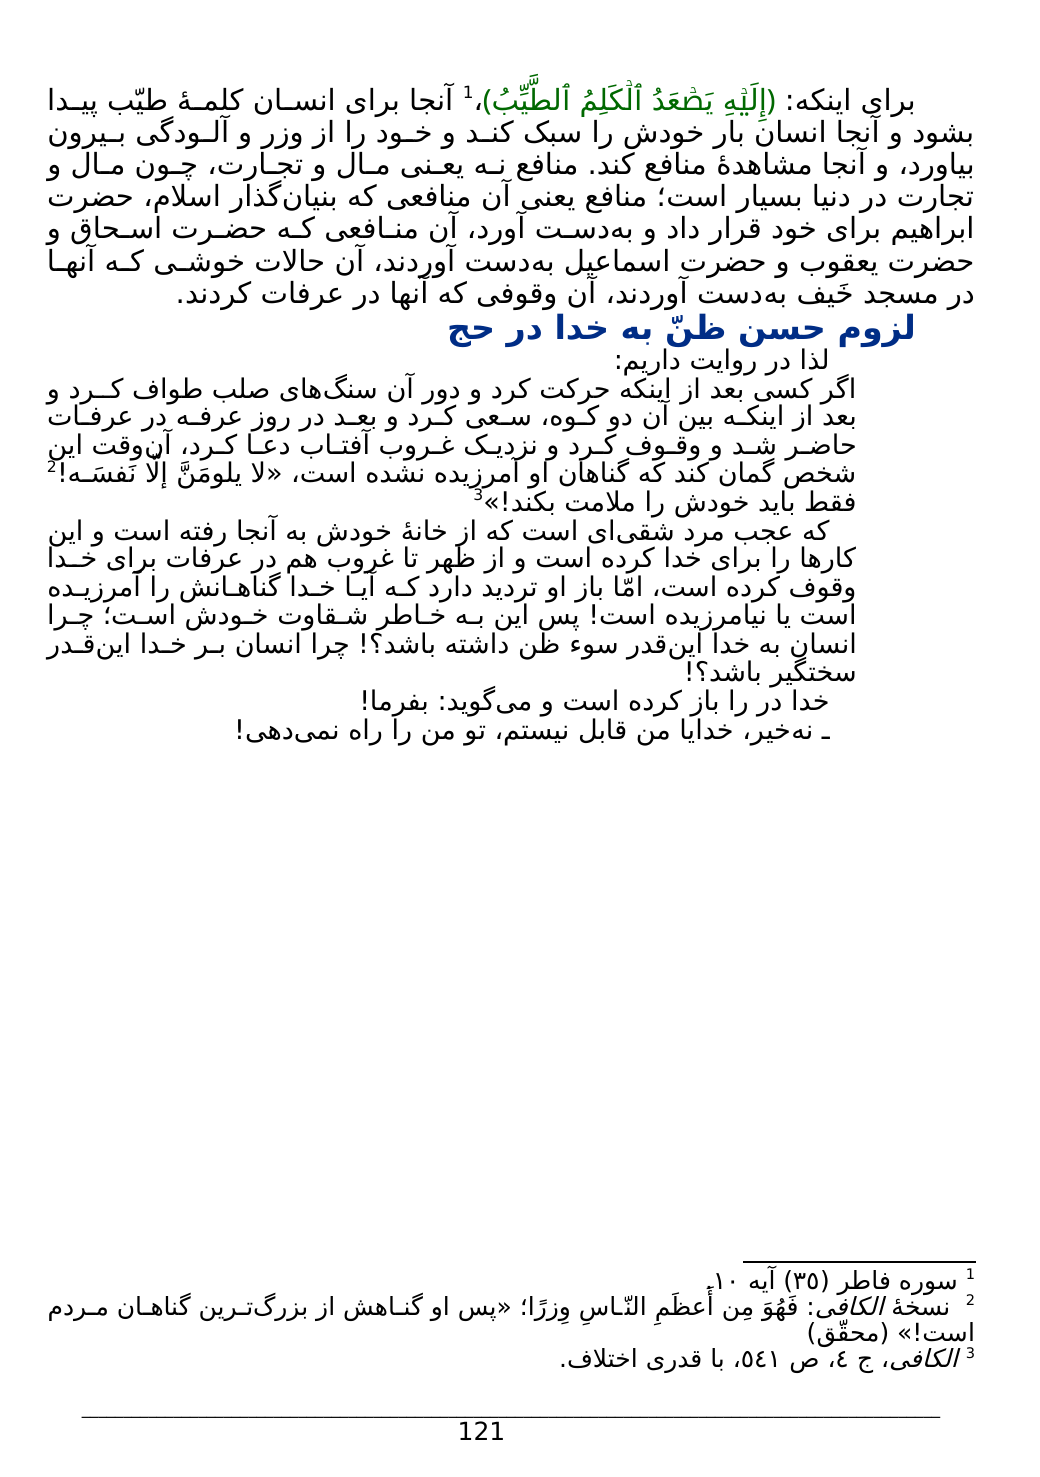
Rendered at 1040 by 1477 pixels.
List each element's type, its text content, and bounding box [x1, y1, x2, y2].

text لذا در روایت داریم: [47, 347, 857, 376]
text برای اینکه: ﴿إِلَيۡهِ يَصۡعَدُ ٱلۡكَلِمُ ٱلطَّيِّبُ﴾، آنجا برای انسان کلمۀ طیّب پیدا بشود و آنجا انسان بار خودش را سبک کند و خود را از وزر و آلودگی بیرون بیاورد، و آنجا مشاهدۀ منافع کند. منافع نه یعنی مال و تجارت، چون مال و تجارت در دنیا بسیار است؛ منافع یعنی آن منافعی که بنیان‌گذار اسلام، حضرت ابراهیم برای خود قرار داد و به‌دست آورد، آن منافعی که حضرت اسحاق و حضرت یعقوب و حضرت اسماعیل به‌دست آوردند، آن حالات خوشی که آنها در مسجد خَیف به‌دست آوردند، آن وقوفی که آنها در عرفات کردند. [47, 84, 975, 310]
text خدا در را باز کرده است و می‌گوید: بفرما! [47, 688, 857, 716]
subtitle لزوم حسن ظنّ به خدا در حج [106, 310, 916, 347]
text ـ نه‌خیر، خدایا من قابل نیستم، تو من را راه نمی‌دهی! [47, 716, 857, 745]
text اگر کسی بعد از اینکه حرکت کرد و دور آن سنگ‌های صلب طواف کرد و بعد از اینکه بین آن دو کوه، سعی کرد و بعد در روز عرفه در عرفات حاضر شد و وقوف کرد و نزدیک غروب آفتاب دعا کرد، آن‌وقت این شخص گمان کند که گناهان او آمرزیده نشده است، «لا یلومَنَّ إلّا نَفسَه! فقط باید خودش را ملامت بکند!» [47, 376, 857, 518]
text که عجب مرد شقی‌ای است که از خانۀ خودش به آنجا رفته است و این کارها را برای خدا کرده است و از ظهر تا غروب هم در عرفات برای خدا وقوف کرده است، امّا باز او تردید دارد که آیا خدا گناهانش را آمرزیده است یا نیامرزیده است! پس این به خاطر شقاوت خودش است؛ چرا انسان به خدا این‌قدر سوء ظن داشته باشد؟! چرا انسان بر خدا این‌قدر سختگیر باشد؟! [47, 518, 857, 688]
